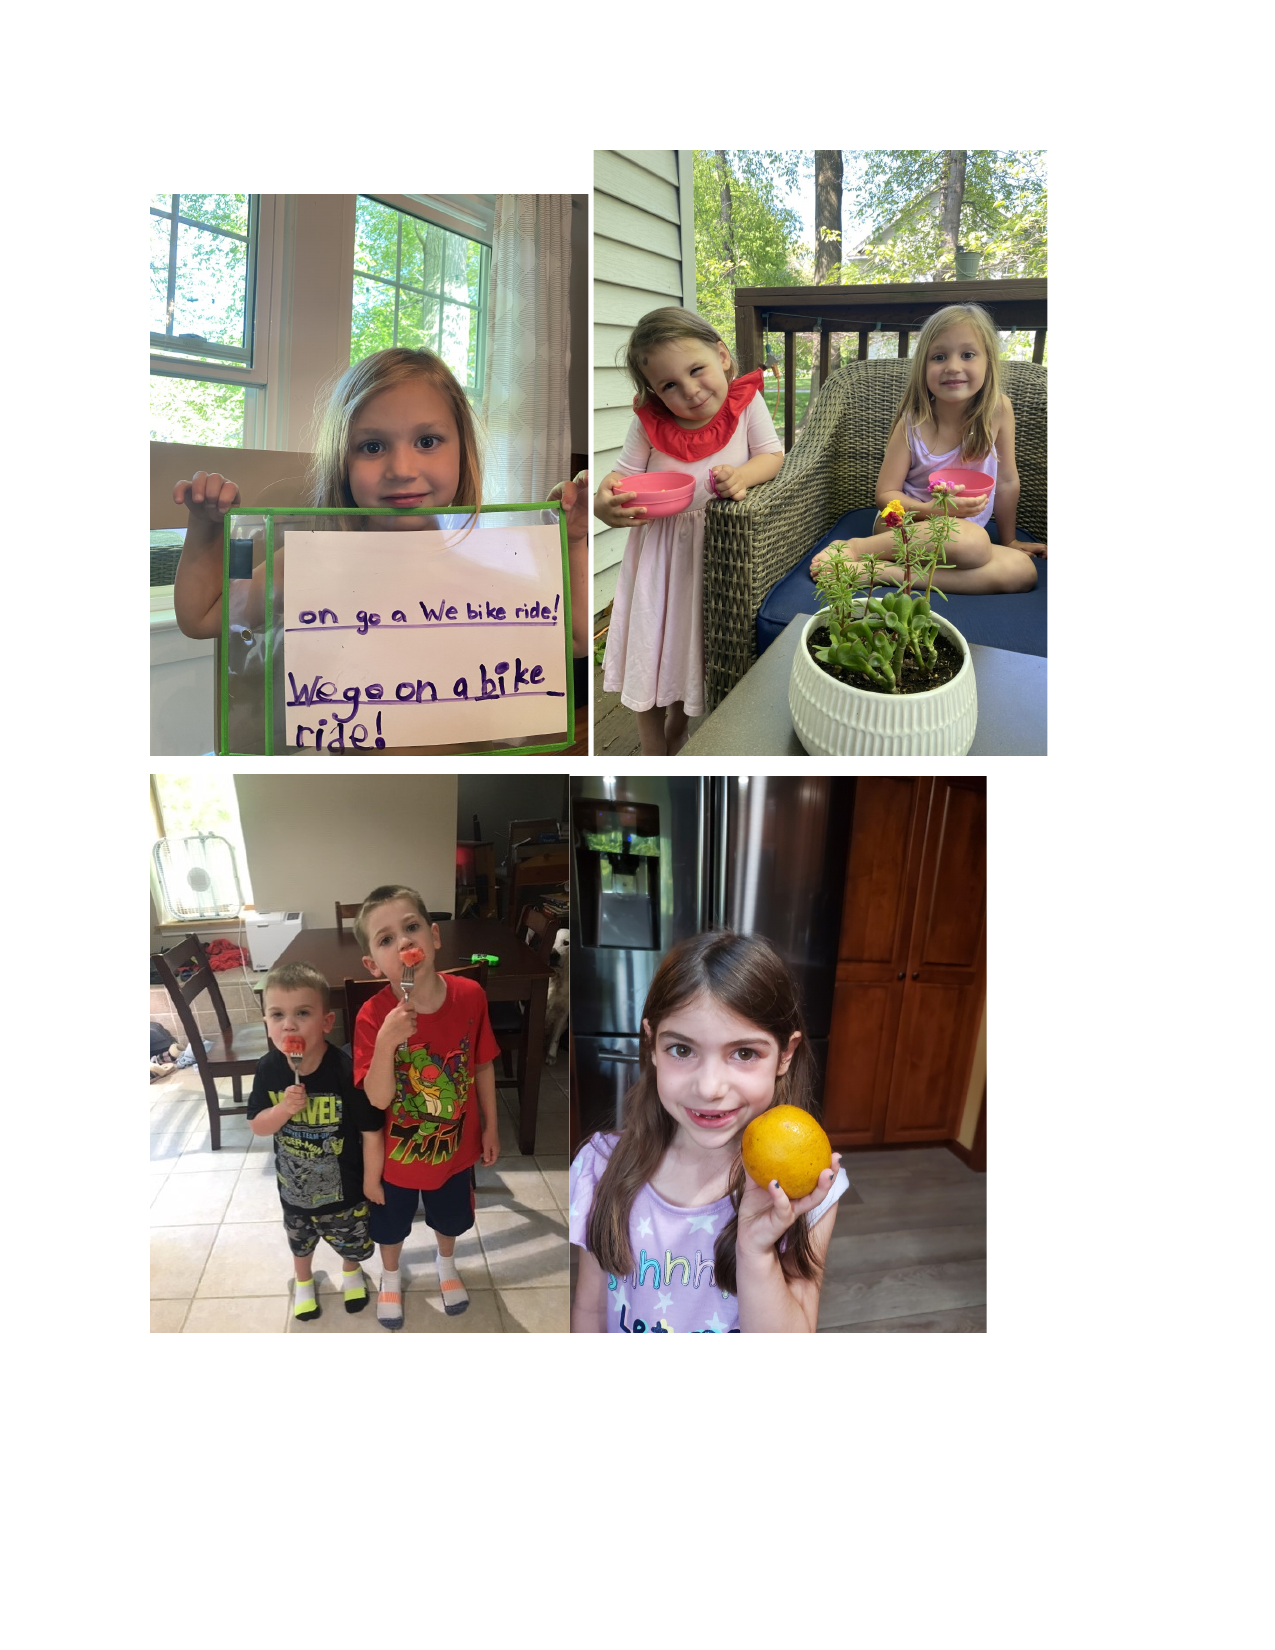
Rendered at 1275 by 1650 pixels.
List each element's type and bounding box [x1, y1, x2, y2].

picture [593, 150, 1048, 756]
picture [150, 194, 589, 756]
picture [150, 774, 987, 1333]
